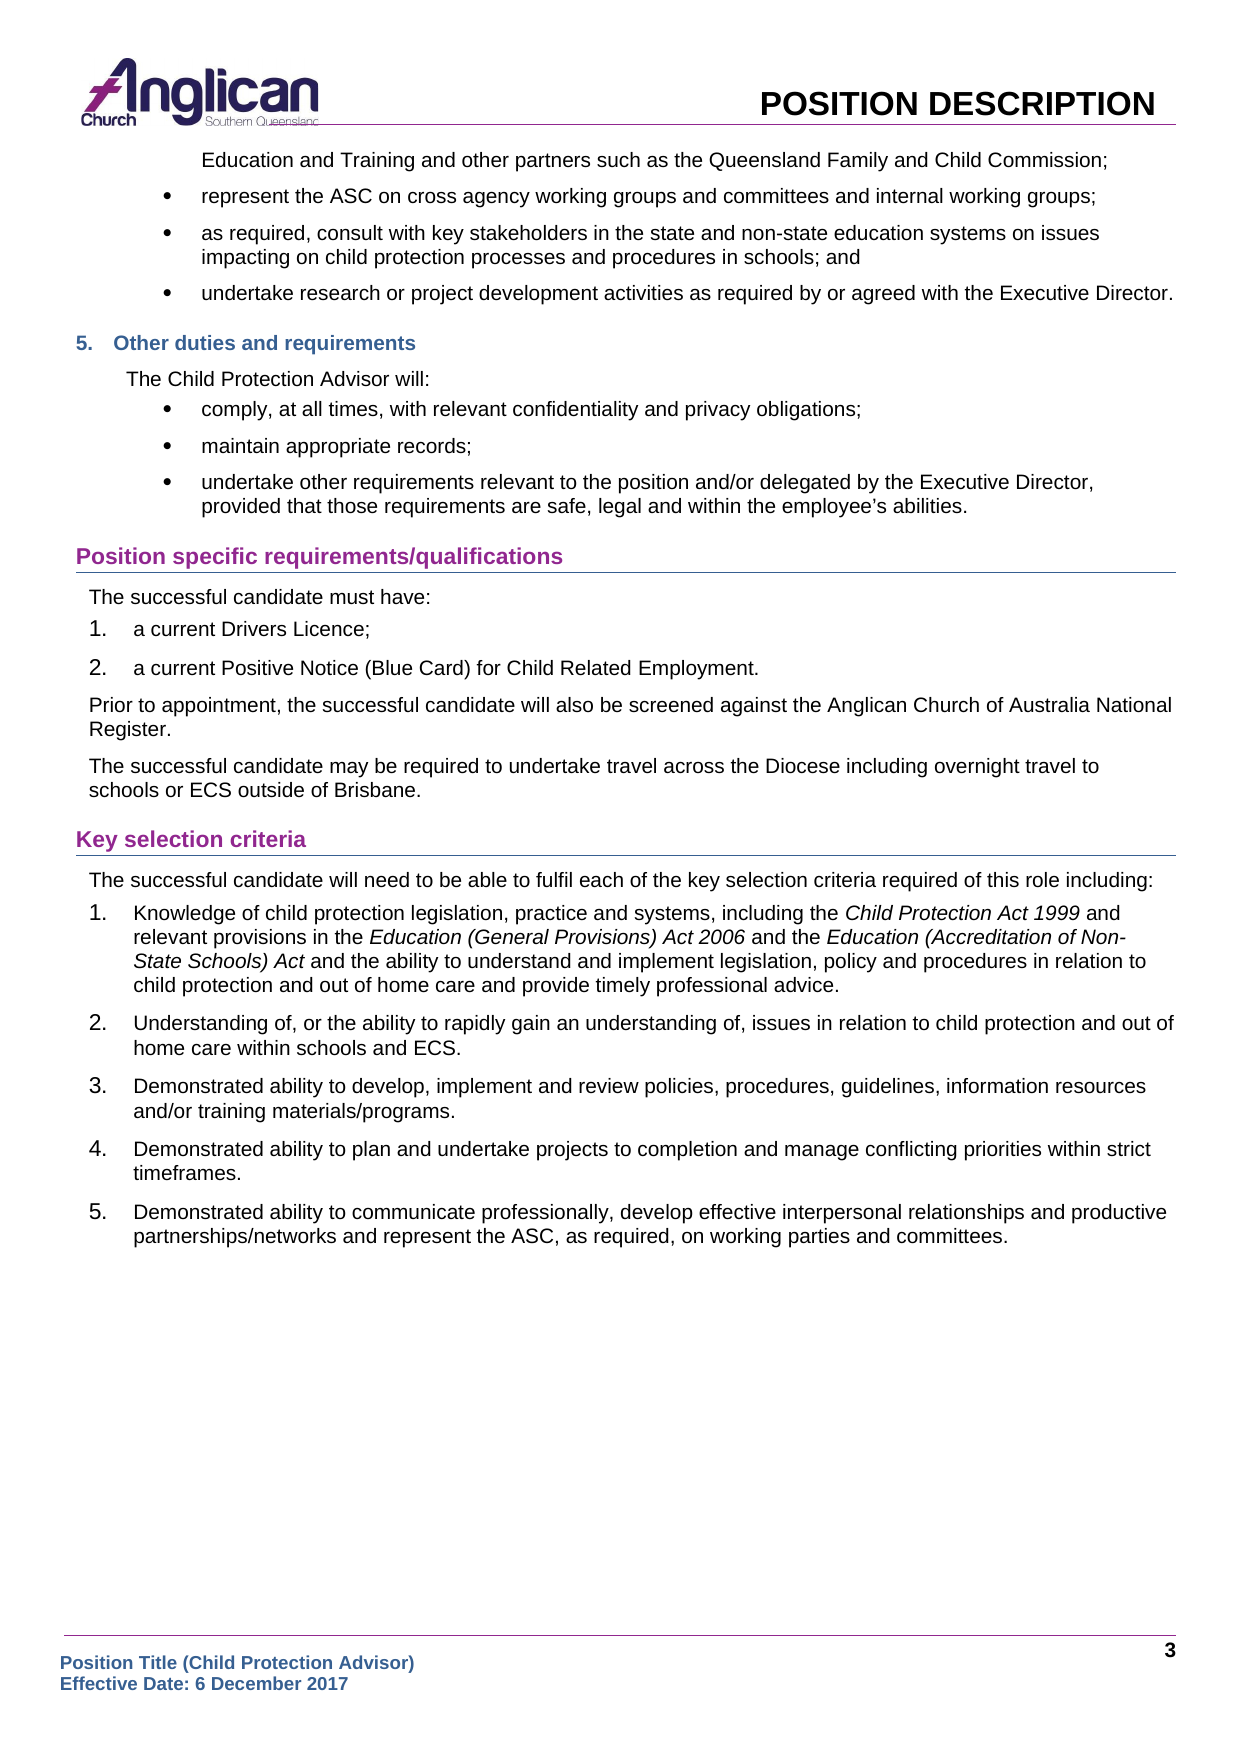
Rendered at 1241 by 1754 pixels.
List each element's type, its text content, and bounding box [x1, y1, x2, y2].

list Understanding of, or the ability to rapidly gain an understanding of, issues in relation to child protection and out of home care within schools and ECS. [88, 1009, 1176, 1059]
subtitle Other duties and requirements [76, 330, 1176, 354]
subtitle maintain appropriate records; [164, 433, 1176, 458]
text Prior to appointment, the successful candidate will also be screened against the Anglican Church of Australia National Register. [88, 693, 1176, 741]
list Demonstrated ability to develop, implement and review policies, procedures, guidelines, information resources and/or training materials/programs. [88, 1072, 1176, 1122]
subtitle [164, 148, 1176, 172]
text Key selection criteria [76, 826, 1176, 855]
text The successful candidate may be required to undertake travel across the Diocese including overnight travel to schools or ECS outside of Brisbane. [88, 753, 1176, 801]
subtitle as required, consult with key stakeholders in the state and non-state education systems on issues impacting on child protection processes and procedures in schools; and [164, 221, 1176, 269]
list Demonstrated ability to plan and undertake projects to completion and manage conflicting priorities within strict timeframes. [88, 1135, 1176, 1185]
subtitle comply, at all times, with relevant confidentiality and privacy obligations; [164, 397, 1176, 421]
list Knowledge of child protection legislation, practice and systems, including the Child Protection Act 1999 and relevant provisions in the Education (General Provisions) Act 2006 and the Education (Accreditation of Non-State Schools) Act and the ability to understand and implement legislation, policy and procedures in relation to child protection and out of home care and provide timely professional advice. [88, 898, 1176, 997]
picture [81, 58, 319, 126]
list Demonstrated ability to communicate professionally, develop effective interpersonal relationships and productive partnerships/networks and represent the ASC, as required, on working parties and committees. [88, 1198, 1176, 1248]
subtitle undertake other requirements relevant to the position and/or delegated by the Executive Director, provided that those requirements are safe, legal and within the employee’s abilities. [164, 470, 1176, 518]
list a current Drivers Licence; [88, 615, 1176, 642]
subtitle undertake research or project development activities as required by or agreed with the Executive Director. [164, 281, 1176, 305]
subtitle represent the ASC on cross agency working groups and committees and internal working groups; [164, 184, 1176, 208]
text Position specific requirements/qualifications [76, 543, 1176, 572]
list a current Positive Notice (Blue Card) for Child Related Employment. [88, 654, 1176, 681]
text The Child Protection Advisor will: [126, 367, 1152, 391]
text The successful candidate must have: [88, 585, 1176, 609]
text The successful candidate will need to be able to fulfil each of the key selection criteria required of this role including: [88, 868, 1176, 892]
